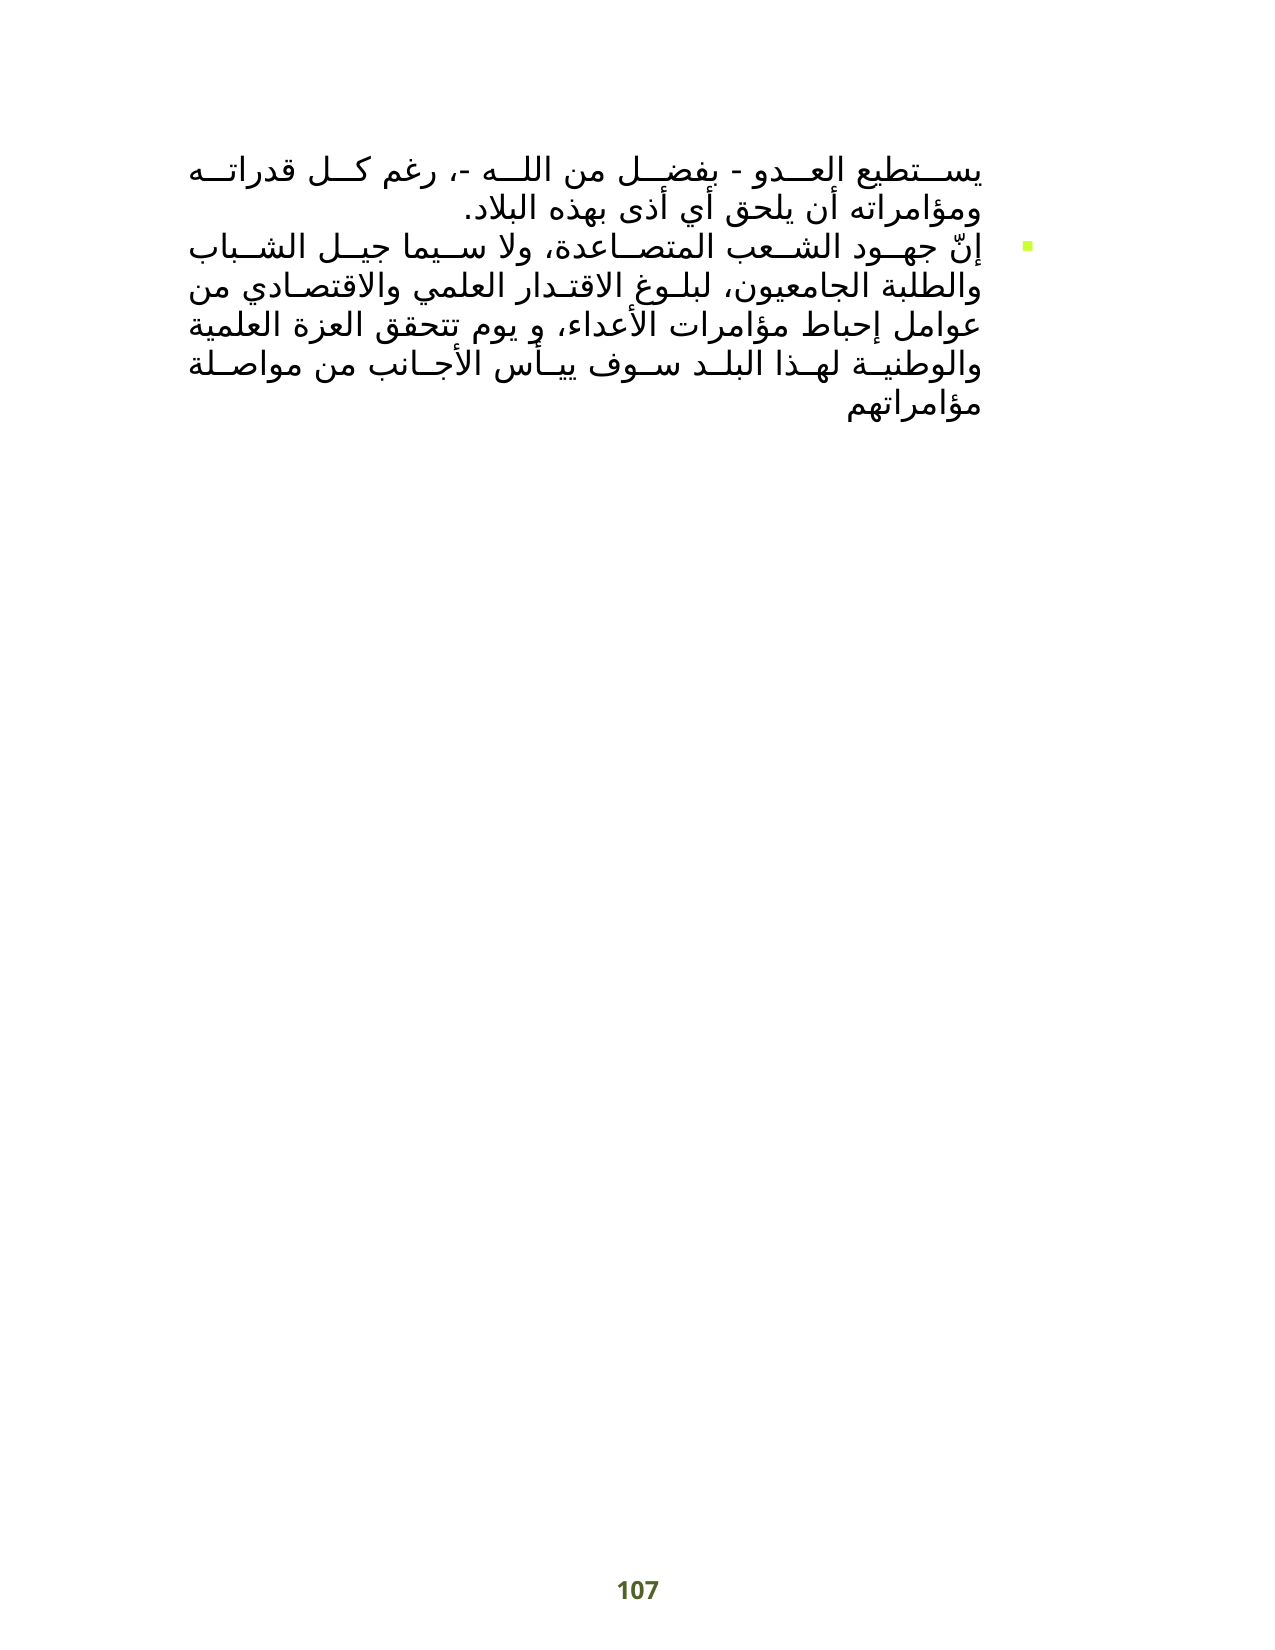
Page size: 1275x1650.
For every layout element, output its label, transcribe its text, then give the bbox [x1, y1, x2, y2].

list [187, 150, 1020, 228]
list إنّ جهود الشعب المتصاعدة، ولا سيما جيل الشباب والطلبة الجامعيون، لبلوغ الاقتدار العلمي والاقتصادي من عوامل إحباط مؤامرات الأعداء، و يوم تتحقق العزة العلمية والوطنية لهذا البلد سوف ييأس الأجانب من مواصلة مؤامراتهم [187, 228, 1020, 422]
